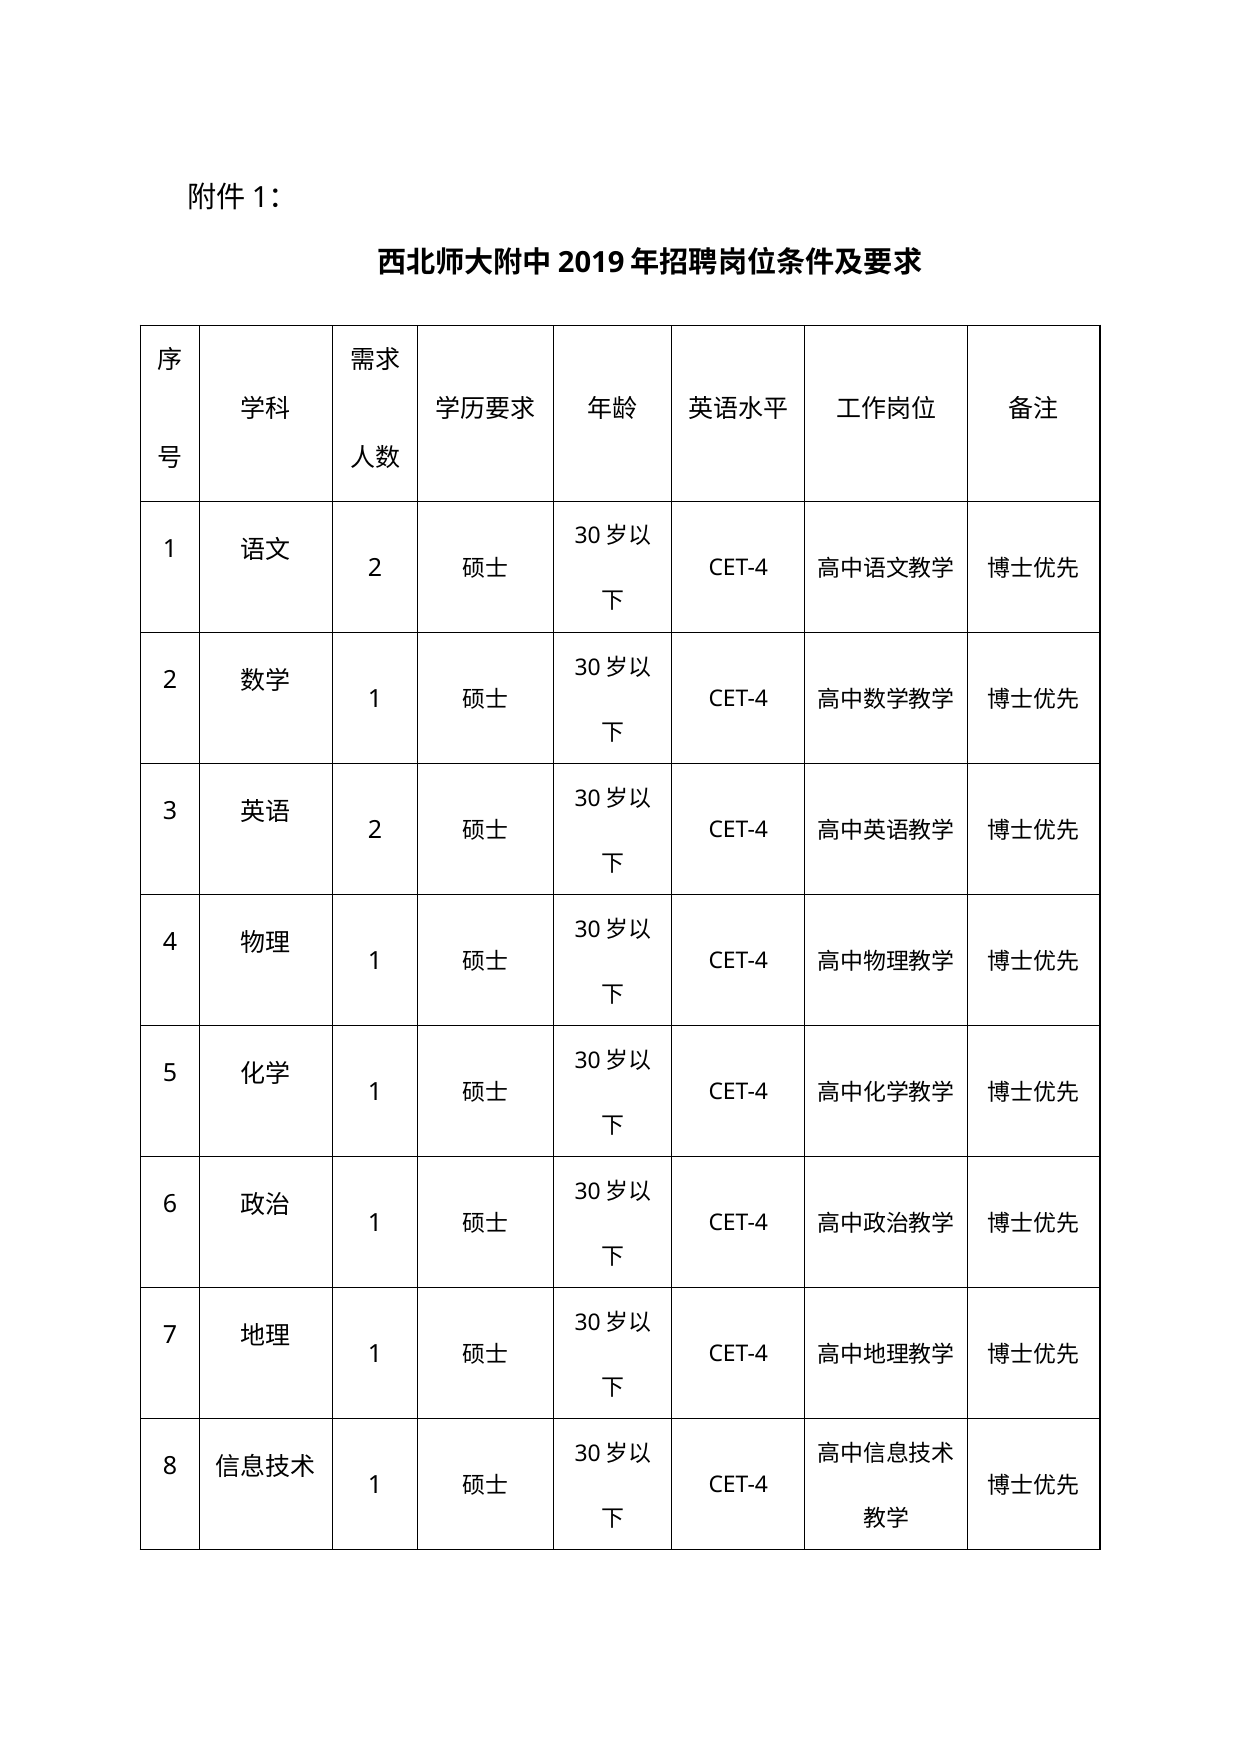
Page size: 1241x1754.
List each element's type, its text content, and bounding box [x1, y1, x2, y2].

table_cell 5 [141, 1026, 199, 1156]
table_cell 30岁以下 [554, 502, 671, 632]
table_cell 物理 [200, 895, 332, 1025]
table_cell 硕士 [418, 1157, 553, 1287]
table_cell 高中地理教学 [805, 1288, 967, 1418]
table_cell CET-4 [672, 1026, 804, 1156]
table_cell 博士优先 [968, 1026, 1099, 1156]
table_header 学科 [200, 326, 332, 501]
table_cell CET-4 [672, 895, 804, 1025]
table_cell 政治 [200, 1157, 332, 1287]
table_header 备注 [968, 326, 1099, 501]
table_cell 英语 [200, 764, 332, 894]
table_cell CET-4 [672, 1419, 804, 1549]
table_header 工作岗位 [805, 326, 967, 501]
table_cell 高中数学教学 [805, 633, 967, 763]
table_cell 博士优先 [968, 1419, 1099, 1549]
table_cell 1 [333, 1288, 417, 1418]
table_cell 信息技术 [200, 1419, 332, 1549]
table_cell 博士优先 [968, 502, 1099, 632]
table_cell 硕士 [418, 502, 553, 632]
table_cell 博士优先 [968, 633, 1099, 763]
table_cell 2 [333, 764, 417, 894]
table_cell 高中化学教学 [805, 1026, 967, 1156]
table_cell CET-4 [672, 502, 804, 632]
table_cell 30岁以下 [554, 1419, 671, 1549]
table_cell 30岁以下 [554, 1288, 671, 1418]
table_cell 2 [141, 633, 199, 763]
table_cell 高中政治教学 [805, 1157, 967, 1287]
table_cell 硕士 [418, 1288, 553, 1418]
table_cell 高中物理教学 [805, 895, 967, 1025]
table_cell 硕士 [418, 764, 553, 894]
table_cell 30岁以下 [554, 895, 671, 1025]
table_cell 1 [333, 1026, 417, 1156]
table_cell 7 [141, 1288, 199, 1418]
table_cell CET-4 [672, 764, 804, 894]
table_cell 博士优先 [968, 764, 1099, 894]
text 附件1： [187, 162, 1053, 227]
table_cell 1 [333, 1157, 417, 1287]
table_cell 3 [141, 764, 199, 894]
table_cell 1 [333, 1419, 417, 1549]
table_cell 地理 [200, 1288, 332, 1418]
table_cell 6 [141, 1157, 199, 1287]
table_cell 博士优先 [968, 1157, 1099, 1287]
table_cell 1 [333, 895, 417, 1025]
table_cell 30岁以下 [554, 1026, 671, 1156]
table_header 英语水平 [672, 326, 804, 501]
table_cell CET-4 [672, 633, 804, 763]
table_cell 30岁以下 [554, 764, 671, 894]
table_cell 1 [141, 502, 199, 632]
table_cell 1 [333, 633, 417, 763]
table_cell 高中信息技术教学 [805, 1419, 967, 1549]
table_cell CET-4 [672, 1288, 804, 1418]
text 西北师大附中2019年招聘岗位条件及要求 [187, 227, 1053, 292]
table_cell 4 [141, 895, 199, 1025]
table_cell 硕士 [418, 633, 553, 763]
table_cell 8 [141, 1419, 199, 1549]
table_cell CET-4 [672, 1157, 804, 1287]
table_cell 博士优先 [968, 895, 1099, 1025]
table_cell 高中语文教学 [805, 502, 967, 632]
table_header 学历要求 [418, 326, 553, 501]
table_cell 30岁以下 [554, 1157, 671, 1287]
table_cell 硕士 [418, 1026, 553, 1156]
table_cell 硕士 [418, 1419, 553, 1549]
table_cell 硕士 [418, 895, 553, 1025]
table_header 年龄 [554, 326, 671, 501]
table_cell 博士优先 [968, 1288, 1099, 1418]
table_header 需求人数 [333, 326, 417, 501]
table_header 序号 [141, 326, 199, 501]
table_cell 语文 [200, 502, 332, 632]
table_cell 2 [333, 502, 417, 632]
table_cell 30岁以下 [554, 633, 671, 763]
table_cell 高中英语教学 [805, 764, 967, 894]
table_cell 化学 [200, 1026, 332, 1156]
table_cell 数学 [200, 633, 332, 763]
